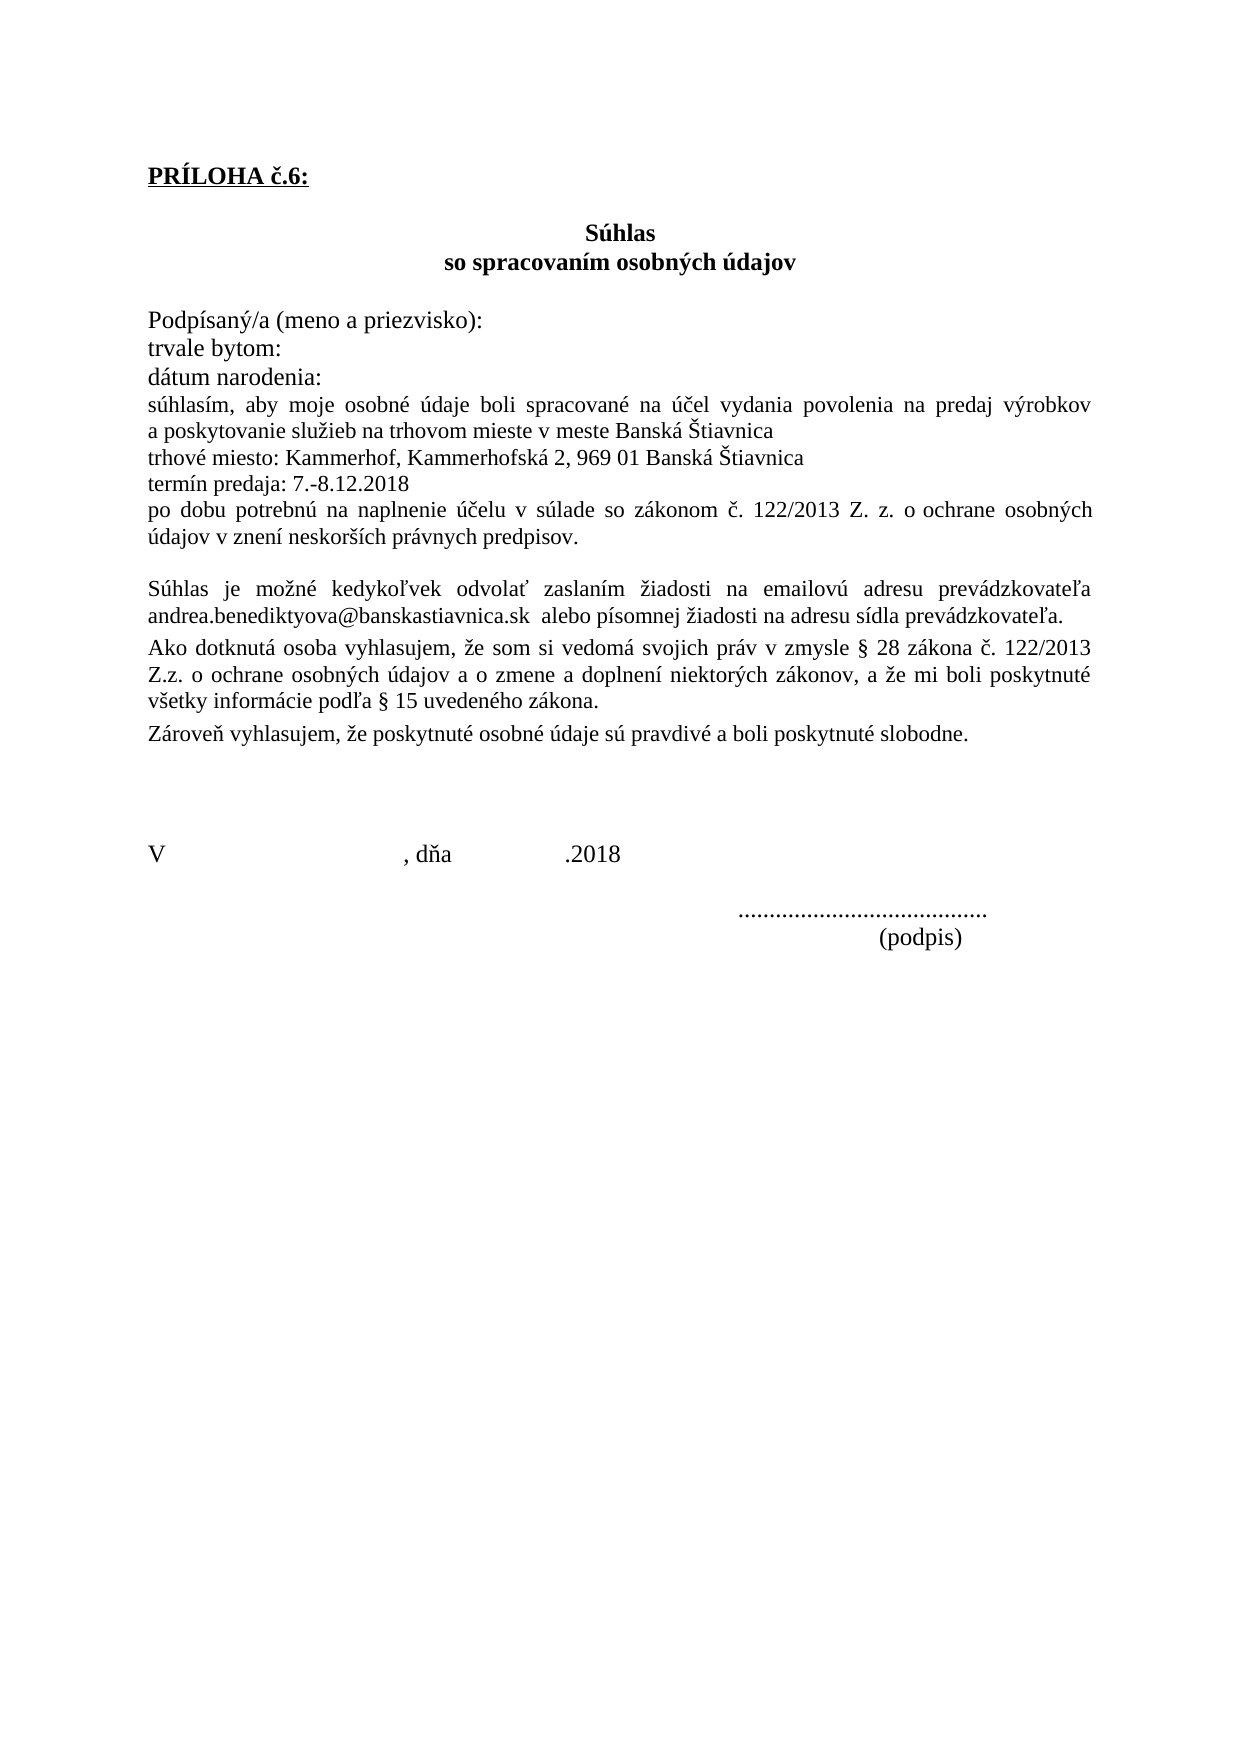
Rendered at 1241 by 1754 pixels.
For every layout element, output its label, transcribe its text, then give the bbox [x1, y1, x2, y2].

text Podpísaný/a (meno a priezvisko): [148, 305, 1093, 333]
text trvale bytom: [148, 333, 1093, 362]
text Zároveň vyhlasujem, že poskytnuté osobné údaje sú pravdivé a boli poskytnuté slobodne. [148, 720, 1093, 746]
text termín predaja: 7.-8.12.2018 [148, 470, 1093, 496]
text (podpis) [148, 922, 1093, 951]
text ........................................ [148, 894, 1093, 922]
text po dobu potrebnú na naplnenie účelu v súlade so zákonom č. 122/2013 Z. z. o ochrane osobných údajov v znení neskorších právnych predpisov. [148, 496, 1093, 549]
text dátum narodenia: [148, 362, 1093, 391]
text V , dňa .2018 [148, 839, 1093, 867]
text Ako dotknutá osoba vyhlasujem, že som si vedomá svojich práv v zmysle § 28 zákona č. 122/2013 Z.z. o ochrane osobných údajov a o zmene a doplnení niektorých zákonov, a že mi boli poskytnuté všetky informácie podľa § 15 uvedeného zákona. [148, 634, 1093, 713]
text PRÍLOHA č.6: [148, 161, 1093, 190]
text so spracovaním osobných údajov [148, 247, 1093, 276]
text trhové miesto: Kammerhof, Kammerhofská 2, 969 01 Banská Štiavnica [148, 444, 1093, 470]
text súhlasím, aby moje osobné údaje boli spracované na účel vydania povolenia na predaj výrobkov a poskytovanie služieb na trhovom mieste v meste Banská Štiavnica [148, 391, 1093, 444]
text Súhlas [148, 218, 1093, 247]
text Súhlas je možné kedykoľvek odvolať zaslaním žiadosti na emailovú adresu prevádzkovateľa andrea.benediktyova@banskastiavnica.sk alebo písomnej žiadosti na adresu sídla prevádzkovateľa. [148, 576, 1093, 628]
